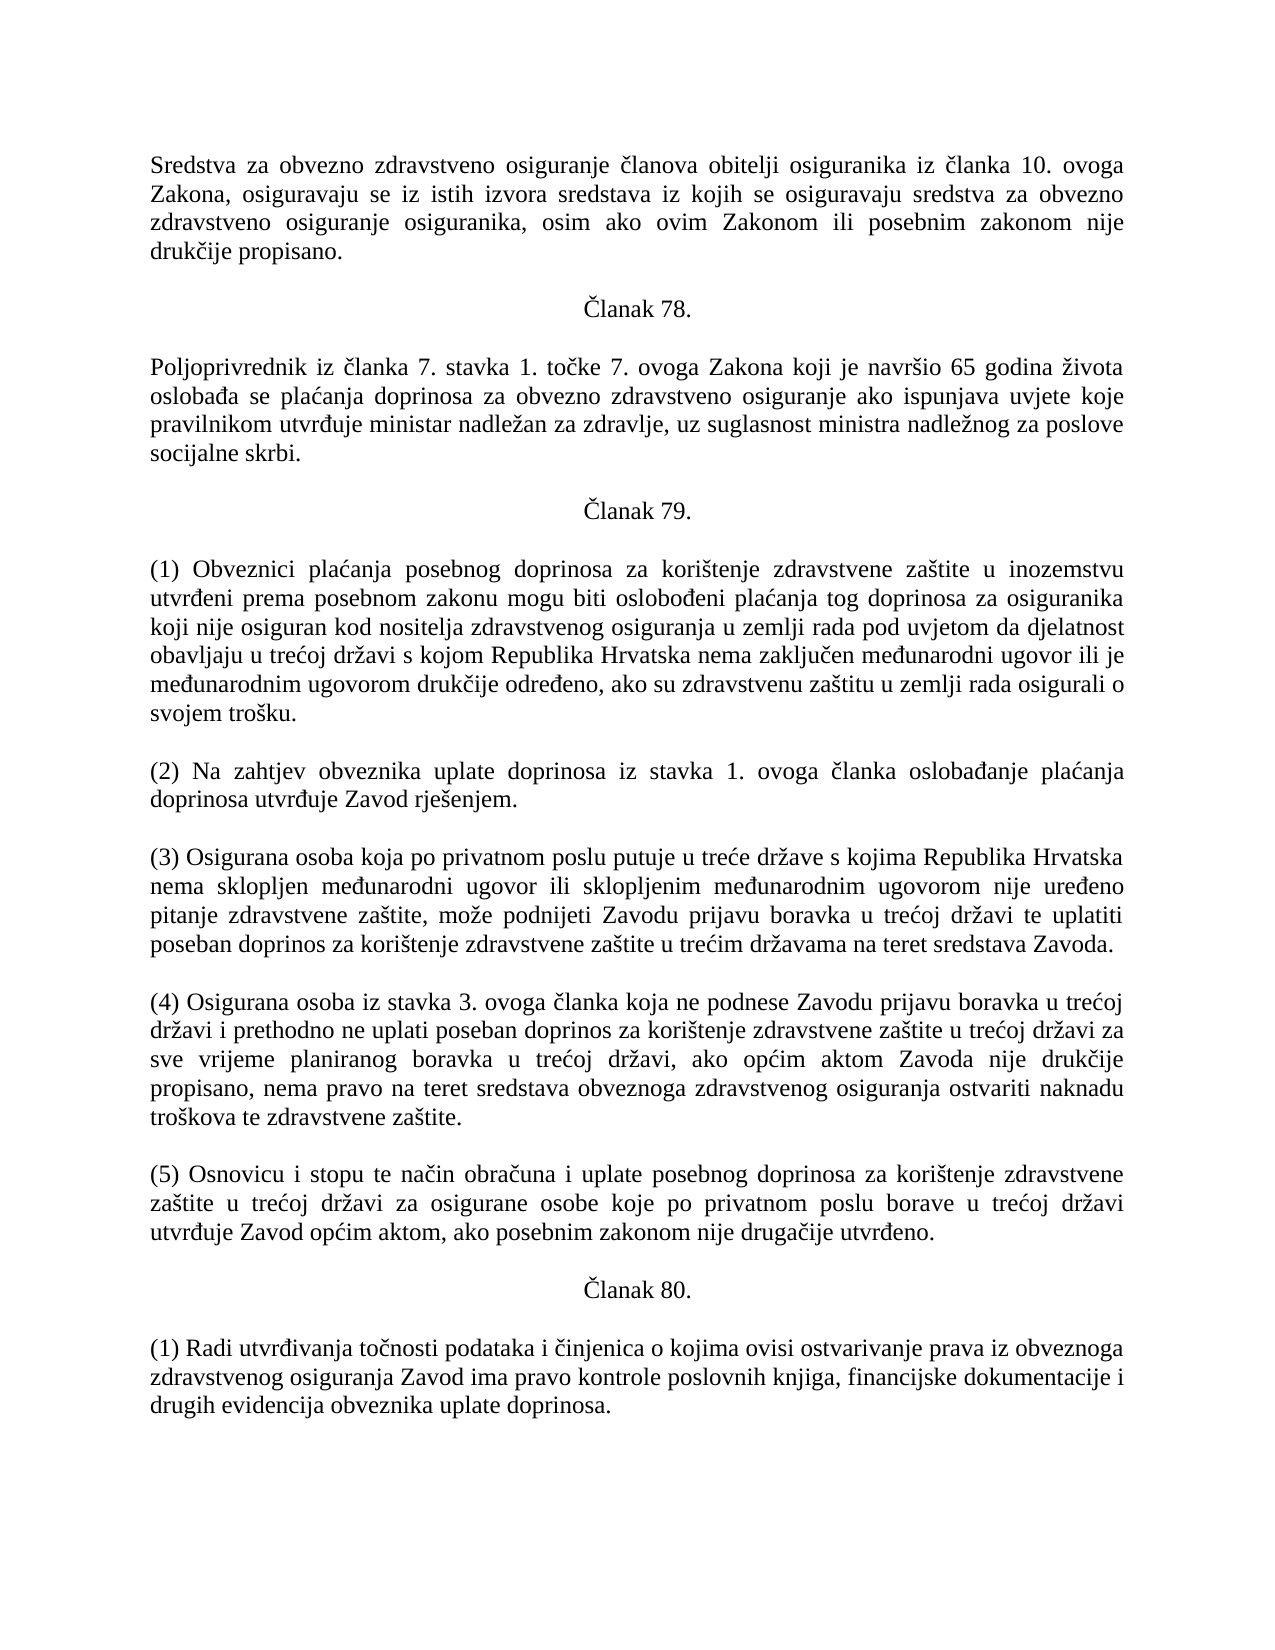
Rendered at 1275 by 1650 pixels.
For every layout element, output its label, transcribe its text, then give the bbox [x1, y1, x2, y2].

text (1) Obveznici plaćanja posebnog doprinosa za korištenje zdravstvene zaštite u inozemstvu utvrđeni prema posebnom zakonu mogu biti oslobođeni plaćanja tog doprinosa za osiguranika koji nije osiguran kod nositelja zdravstvenog osiguranja u zemlji rada pod uvjetom da djelatnost obavljaju u trećoj državi s kojom Republika Hrvatska nema zaključen međunarodni ugovor ili je međunarodnim ugovorom drukčije određeno, ako su zdravstvenu zaštitu u zemlji rada osigurali o svojem trošku. [150, 554, 1125, 727]
text Poljoprivrednik iz članka 7. stavka 1. točke 7. ovoga Zakona koji je navršio 65 godina života oslobađa se plaćanja doprinosa za obvezno zdravstveno osiguranje ako ispunjava uvjete koje pravilnikom utvrđuje ministar nadležan za zdravlje, uz suglasnost ministra nadležnog za poslove socijalne skrbi. [150, 352, 1125, 467]
text (2) Na zahtjev obveznika uplate doprinosa iz stavka 1. ovoga članka oslobađanje plaćanja doprinosa utvrđuje Zavod rješenjem. [150, 756, 1125, 813]
text (4) Osigurana osoba iz stavka 3. ovoga članka koja ne podnese Zavodu prijavu boravka u trećoj državi i prethodno ne uplati poseban doprinos za korištenje zdravstvene zaštite u trećoj državi za sve vrijeme planiranog boravka u trećoj državi, ako općim aktom Zavoda nije drukčije propisano, nema pravo na teret sredstava obveznoga zdravstvenog osiguranja ostvariti naknadu troškova te zdravstvene zaštite. [150, 987, 1125, 1130]
text (1) Radi utvrđivanja točnosti podataka i činjenica o kojima ovisi ostvarivanje prava iz obveznoga zdravstvenog osiguranja Zavod ima pravo kontrole poslovnih knjiga, financijske dokumentacije i drugih evidencija obveznika uplate doprinosa. [150, 1333, 1125, 1419]
text Članak 80. [150, 1275, 1125, 1304]
text (3) Osigurana osoba koja po privatnom poslu putuje u treće države s kojima Republika Hrvatska nema sklopljen međunarodni ugovor ili sklopljenim međunarodnim ugovorom nije uređeno pitanje zdravstvene zaštite, može podnijeti Zavodu prijavu boravka u trećoj državi te uplatiti poseban doprinos za korištenje zdravstvene zaštite u trećim državama na teret sredstava Zavoda. [150, 842, 1125, 957]
text Članak 78. [150, 294, 1125, 323]
text Sredstva za obvezno zdravstveno osiguranje članova obitelji osiguranika iz članka 10. ovoga Zakona, osiguravaju se iz istih izvora sredstava iz kojih se osiguravaju sredstva za obvezno zdravstveno osiguranje osiguranika, osim ako ovim Zakonom ili posebnim zakonom nije drukčije propisano. [150, 150, 1125, 265]
text Članak 79. [150, 496, 1125, 525]
text (5) Osnovicu i stopu te način obračuna i uplate posebnog doprinosa za korištenje zdravstvene zaštite u trećoj državi za osigurane osobe koje po privatnom poslu borave u trećoj državi utvrđuje Zavod općim aktom, ako posebnim zakonom nije drugačije utvrđeno. [150, 1159, 1125, 1246]
